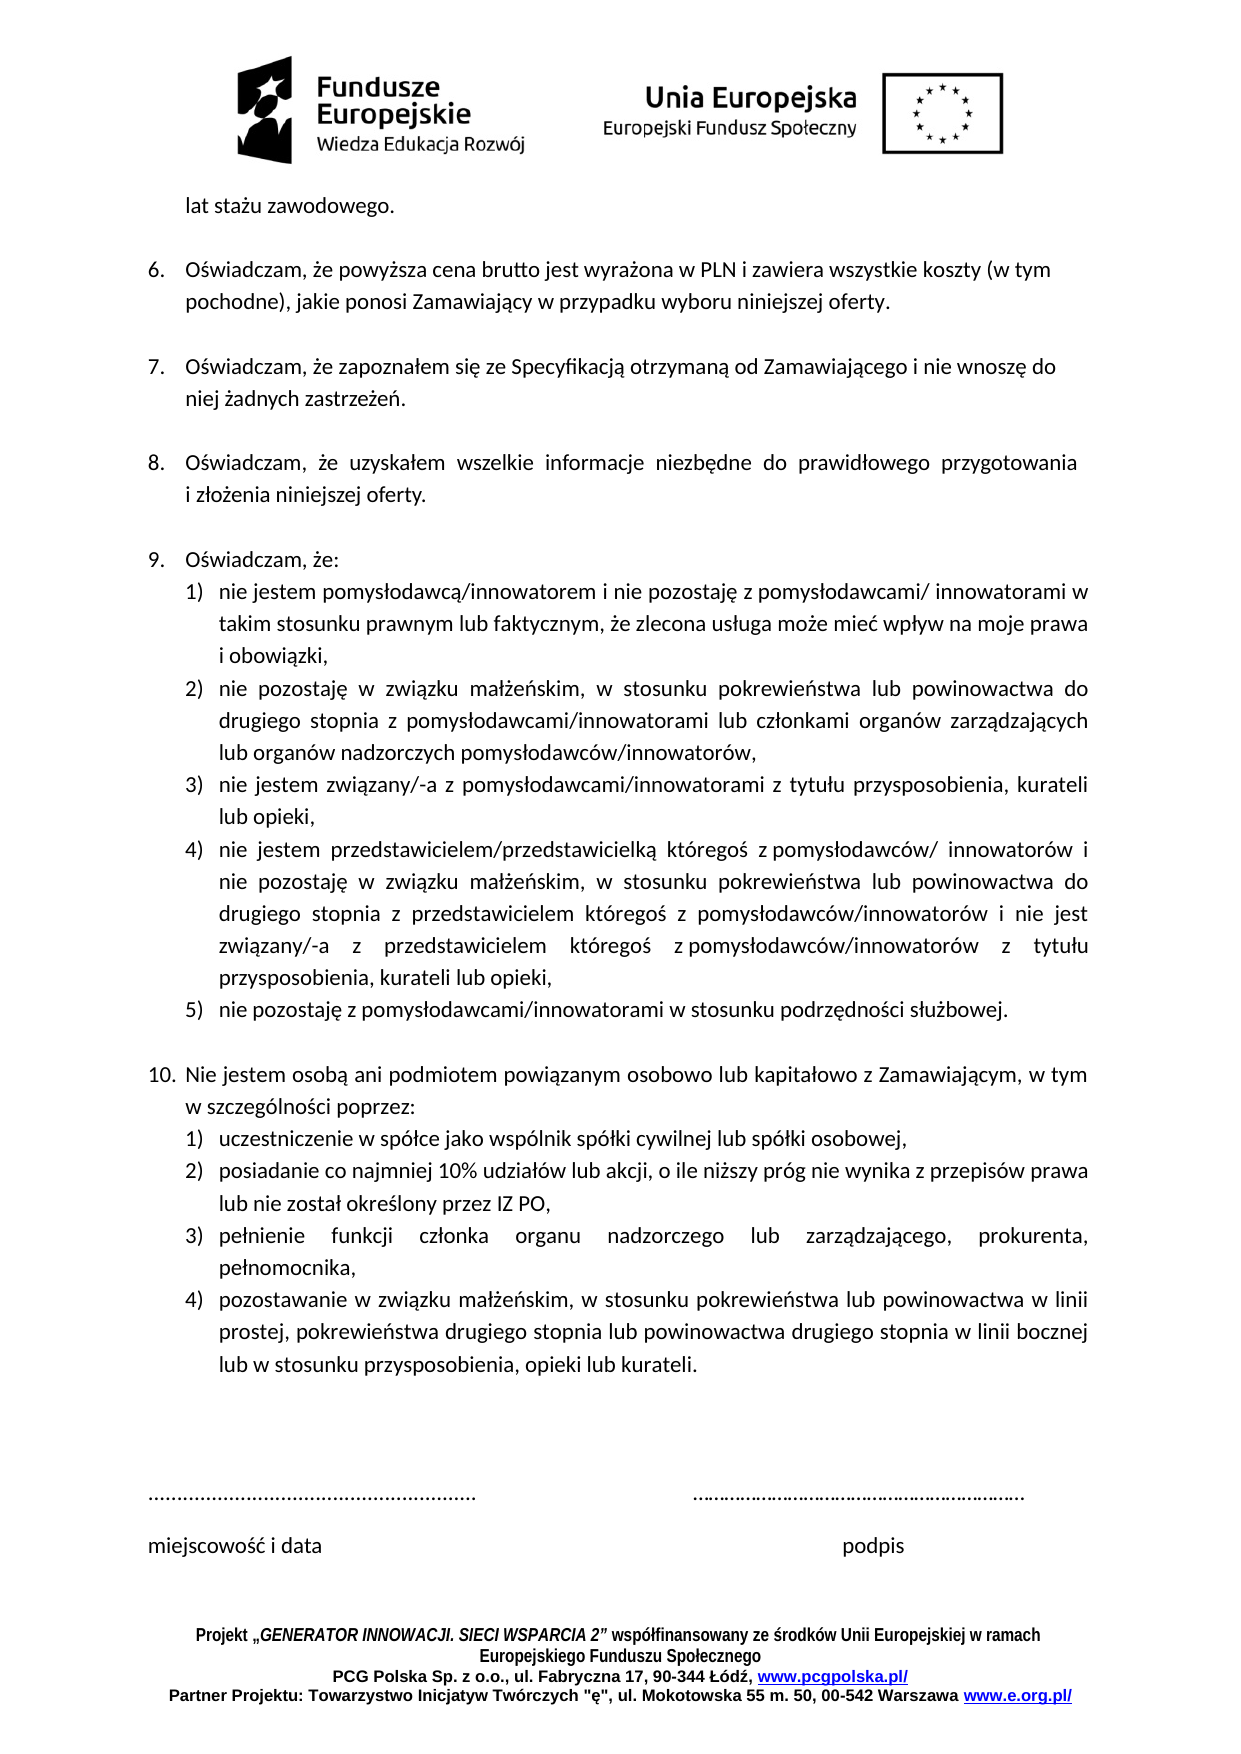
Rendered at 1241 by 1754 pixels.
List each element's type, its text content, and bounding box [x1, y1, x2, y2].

list pozostawanie w związku małżeńskim, w stosunku pokrewieństwa lub powinowactwa w linii prostej, pokrewieństwa drugiego stopnia lub powinowactwa drugiego stopnia w linii bocznej lub w stosunku przysposobienia, opieki lub kurateli. [185, 1285, 1090, 1378]
list nie jestem przedstawicielem/przedstawicielką któregoś z pomysłodawców/ innowatorów i nie pozostaję w związku małżeńskim, w stosunku pokrewieństwa lub powinowactwa do drugiego stopnia z przedstawicielem któregoś z pomysłodawców/innowatorów i nie jest związany/-a z przedstawicielem któregoś z pomysłodawców/innowatorów z tytułu przysposobienia, kurateli lub opieki, [185, 835, 1090, 991]
list uczestniczenie w spółce jako wspólnik spółki cywilnej lub spółki osobowej, [185, 1124, 1090, 1152]
list Oświadczam, że powyższa cena brutto jest wyrażona w PLN i zawiera wszystkie koszty (w tym pochodne), jakie ponosi Zamawiający w przypadku wyboru niniejszej oferty. [148, 255, 1079, 316]
list nie jestem pomysłodawcą/innowatorem i nie pozostaję z pomysłodawcami/ innowatorami w takim stosunku prawnym lub faktycznym, że zlecona usługa może mieć wpływ na moje prawa i obowiązki, [185, 577, 1090, 669]
text ......................................................... ……………………………………………………… [148, 1478, 1029, 1506]
list nie jestem związany/-a z pomysłodawcami/innowatorami z tytułu przysposobienia, kurateli lub opieki, [185, 770, 1090, 831]
picture [211, 29, 1029, 191]
list Oświadczam, że: [148, 545, 1090, 573]
list posiadanie co najmniej 10% udziałów lub akcji, o ile niższy próg nie wynika z przepisów prawa lub nie został określony przez IZ PO, [185, 1157, 1090, 1217]
list Nie jestem osobą ani podmiotem powiązanym osobowo lub kapitałowo z Zamawiającym, w tym w szczególności poprzez: [148, 1060, 1090, 1120]
list nie pozostaję w związku małżeńskim, w stosunku pokrewieństwa lub powinowactwa do drugiego stopnia z pomysłodawcami/innowatorami lub członkami organów zarządzających lub organów nadzorczych pomysłodawców/innowatorów, [185, 674, 1090, 766]
list Oświadczam, że zapoznałem się ze Specyfikacją otrzymaną od Zamawiającego i nie wnoszę do niej żadnych zastrzeżeń. [148, 352, 1079, 412]
list Oświadczam, że uzyskałem wszelkie informacje niezbędne do prawidłowego przygotowania i złożenia niniejszej oferty. [148, 448, 1079, 509]
list Do niniejszego formularza załączam moje oferty CV lub profil zawodowy potwierdzające liczbę lat stażu zawodowego. [148, 191, 1079, 219]
text miejscowość i data podpis [148, 1531, 1092, 1559]
list pełnienie funkcji członka organu nadzorczego lub zarządzającego, prokurenta, pełnomocnika, [185, 1221, 1090, 1281]
list nie pozostaję z pomysłodawcami/innowatorami w stosunku podrzędności służbowej. [185, 996, 1090, 1024]
